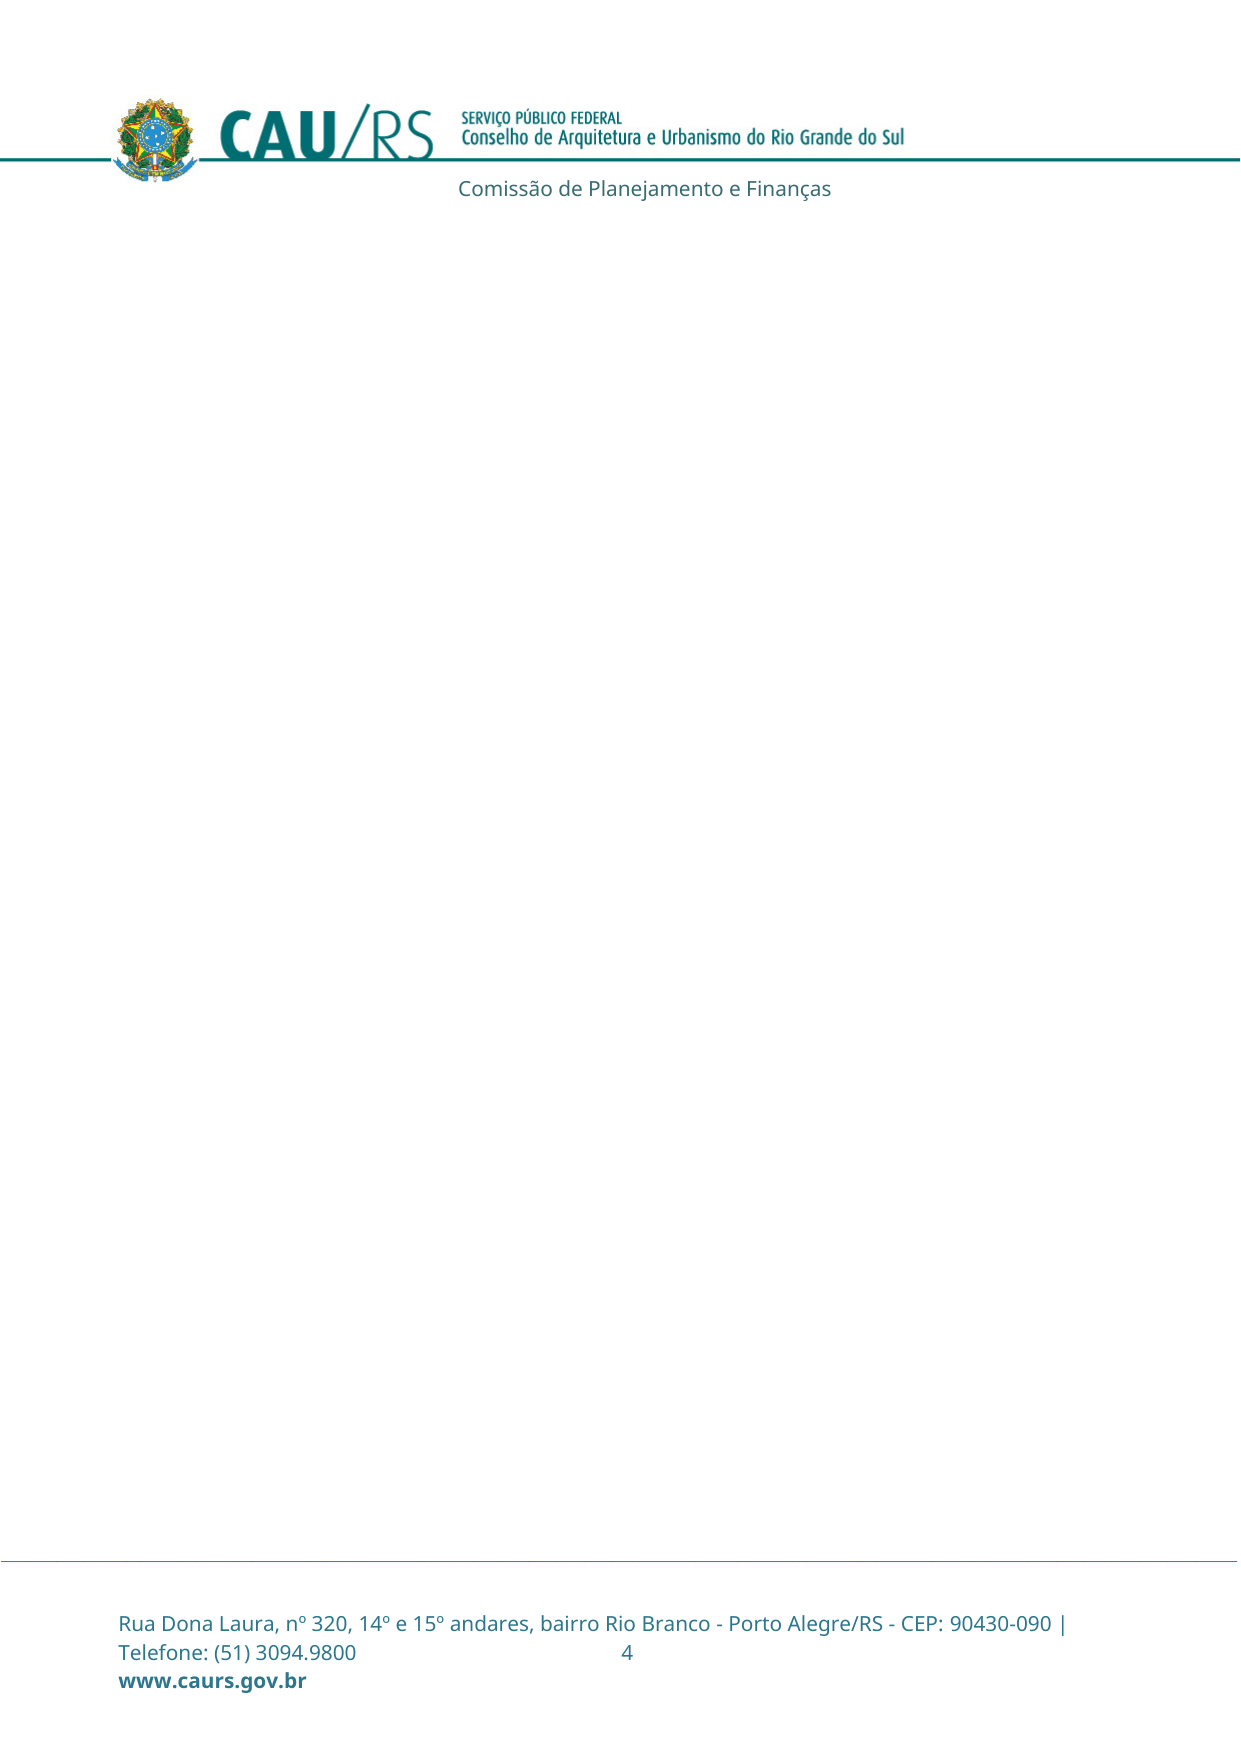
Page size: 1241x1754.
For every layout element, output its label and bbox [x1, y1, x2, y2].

picture [474, 186, 481, 193]
picture [714, 186, 721, 193]
picture [0, 32, 1241, 193]
picture [543, 186, 550, 193]
